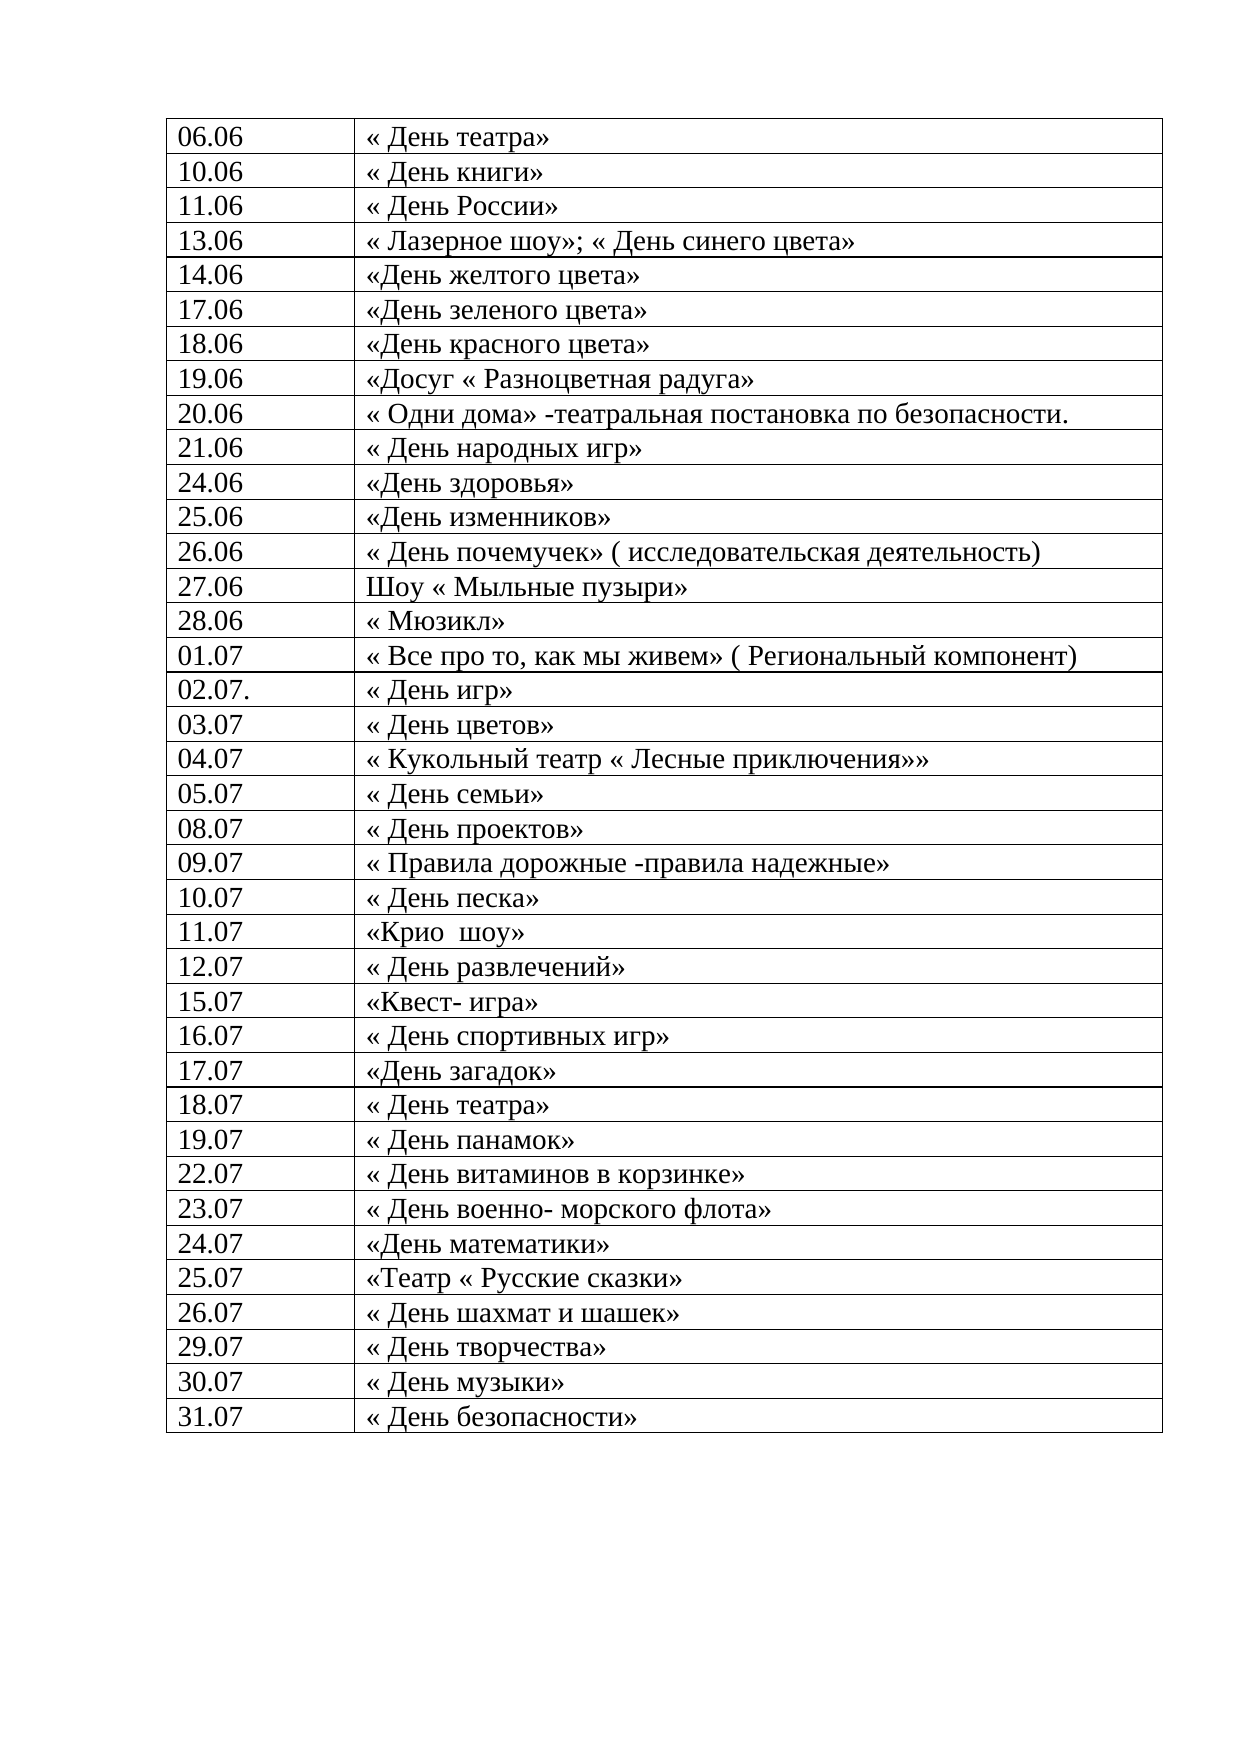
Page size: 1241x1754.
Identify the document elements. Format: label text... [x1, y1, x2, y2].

table_cell 11.06 [167, 188, 354, 222]
table_cell « День театра» [355, 1088, 1162, 1121]
table_cell « День семьи» [355, 776, 1162, 810]
table_cell «Досуг « Разноцветная радуга» [355, 361, 1162, 395]
table_cell 24.07 [167, 1226, 354, 1259]
table_cell 18.07 [167, 1088, 354, 1121]
table_cell « День безопасности» [355, 1399, 1162, 1432]
table_cell « Одни дома» -театральная постановка по безопасности. [355, 396, 1162, 429]
table_cell 11.07 [167, 915, 354, 948]
table_cell « День музыки» [355, 1364, 1162, 1398]
table_cell Шоу « Мыльные пузыри» [355, 569, 1162, 602]
table_cell « День народных игр» [355, 430, 1162, 464]
table_cell «Квест- игра» [355, 984, 1162, 1017]
table_cell 26.06 [167, 534, 354, 568]
table_cell « День проектов» [355, 811, 1162, 844]
table_cell «День загадок» [355, 1053, 1162, 1086]
table_cell «День математики» [355, 1226, 1162, 1259]
table_cell 02.07. [167, 673, 354, 706]
table_cell « День цветов» [355, 707, 1162, 741]
table_cell « День витаминов в корзинке» [355, 1157, 1162, 1190]
table_cell « День России» [355, 188, 1162, 222]
table_cell 25.07 [167, 1260, 354, 1294]
table_cell « День песка» [355, 880, 1162, 913]
table_cell 03.07 [167, 707, 354, 741]
table_cell 24.06 [167, 465, 354, 498]
table_cell 15.07 [167, 984, 354, 1017]
table_cell 30.07 [167, 1364, 354, 1398]
table_cell 27.06 [167, 569, 354, 602]
table_cell 22.07 [167, 1157, 354, 1190]
table_cell 13.06 [167, 223, 354, 256]
table_cell 06.06 [167, 119, 354, 153]
table_cell 18.06 [167, 327, 354, 360]
table_cell « Все про то, как мы живем» ( Региональный компонент) [355, 638, 1162, 671]
table_cell « День театра» [355, 119, 1162, 153]
table_cell 19.06 [167, 361, 354, 395]
table_cell 08.07 [167, 811, 354, 844]
table_cell 17.07 [167, 1053, 354, 1086]
table_cell 21.06 [167, 430, 354, 464]
table_cell « День шахмат и шашек» [355, 1295, 1162, 1328]
table_cell 16.07 [167, 1018, 354, 1052]
table_cell « День спортивных игр» [355, 1018, 1162, 1052]
table_cell «День зеленого цвета» [355, 292, 1162, 326]
table_cell 26.07 [167, 1295, 354, 1328]
table_cell « День игр» [355, 673, 1162, 706]
table_cell 12.07 [167, 949, 354, 983]
table_cell «День желтого цвета» [355, 258, 1162, 291]
table_cell «Театр « Русские сказки» [355, 1260, 1162, 1294]
table_cell 28.06 [167, 603, 354, 637]
table_cell « День творчества» [355, 1330, 1162, 1363]
table_cell 10.07 [167, 880, 354, 913]
table_cell « День военно- морского флота» [355, 1191, 1162, 1225]
table_cell 17.06 [167, 292, 354, 326]
table_cell «День здоровья» [355, 465, 1162, 498]
table_cell «День изменников» [355, 500, 1162, 533]
table_cell 04.07 [167, 742, 354, 775]
table_cell « День почемучек» ( исследовательская деятельность) [355, 534, 1162, 568]
table_cell « День панамок» [355, 1122, 1162, 1156]
table_cell « Мюзикл» [355, 603, 1162, 637]
table_cell «Крио шоу» [355, 915, 1162, 948]
table_cell 25.06 [167, 500, 354, 533]
table_cell « День развлечений» [355, 949, 1162, 983]
table_cell 29.07 [167, 1330, 354, 1363]
table_cell 09.07 [167, 845, 354, 879]
table_cell «День красного цвета» [355, 327, 1162, 360]
table_cell 20.06 [167, 396, 354, 429]
table_cell « Лазерное шоу»; « День синего цвета» [355, 223, 1162, 256]
table_cell 31.07 [167, 1399, 354, 1432]
table_cell 10.06 [167, 154, 354, 187]
table_cell 23.07 [167, 1191, 354, 1225]
table_cell 01.07 [167, 638, 354, 671]
table_cell « День книги» [355, 154, 1162, 187]
table_cell 05.07 [167, 776, 354, 810]
table_cell 14.06 [167, 258, 354, 291]
table_cell « Правила дорожные -правила надежные» [355, 845, 1162, 879]
table_cell 19.07 [167, 1122, 354, 1156]
table_cell « Кукольный театр « Лесные приключения»» [355, 742, 1162, 775]
